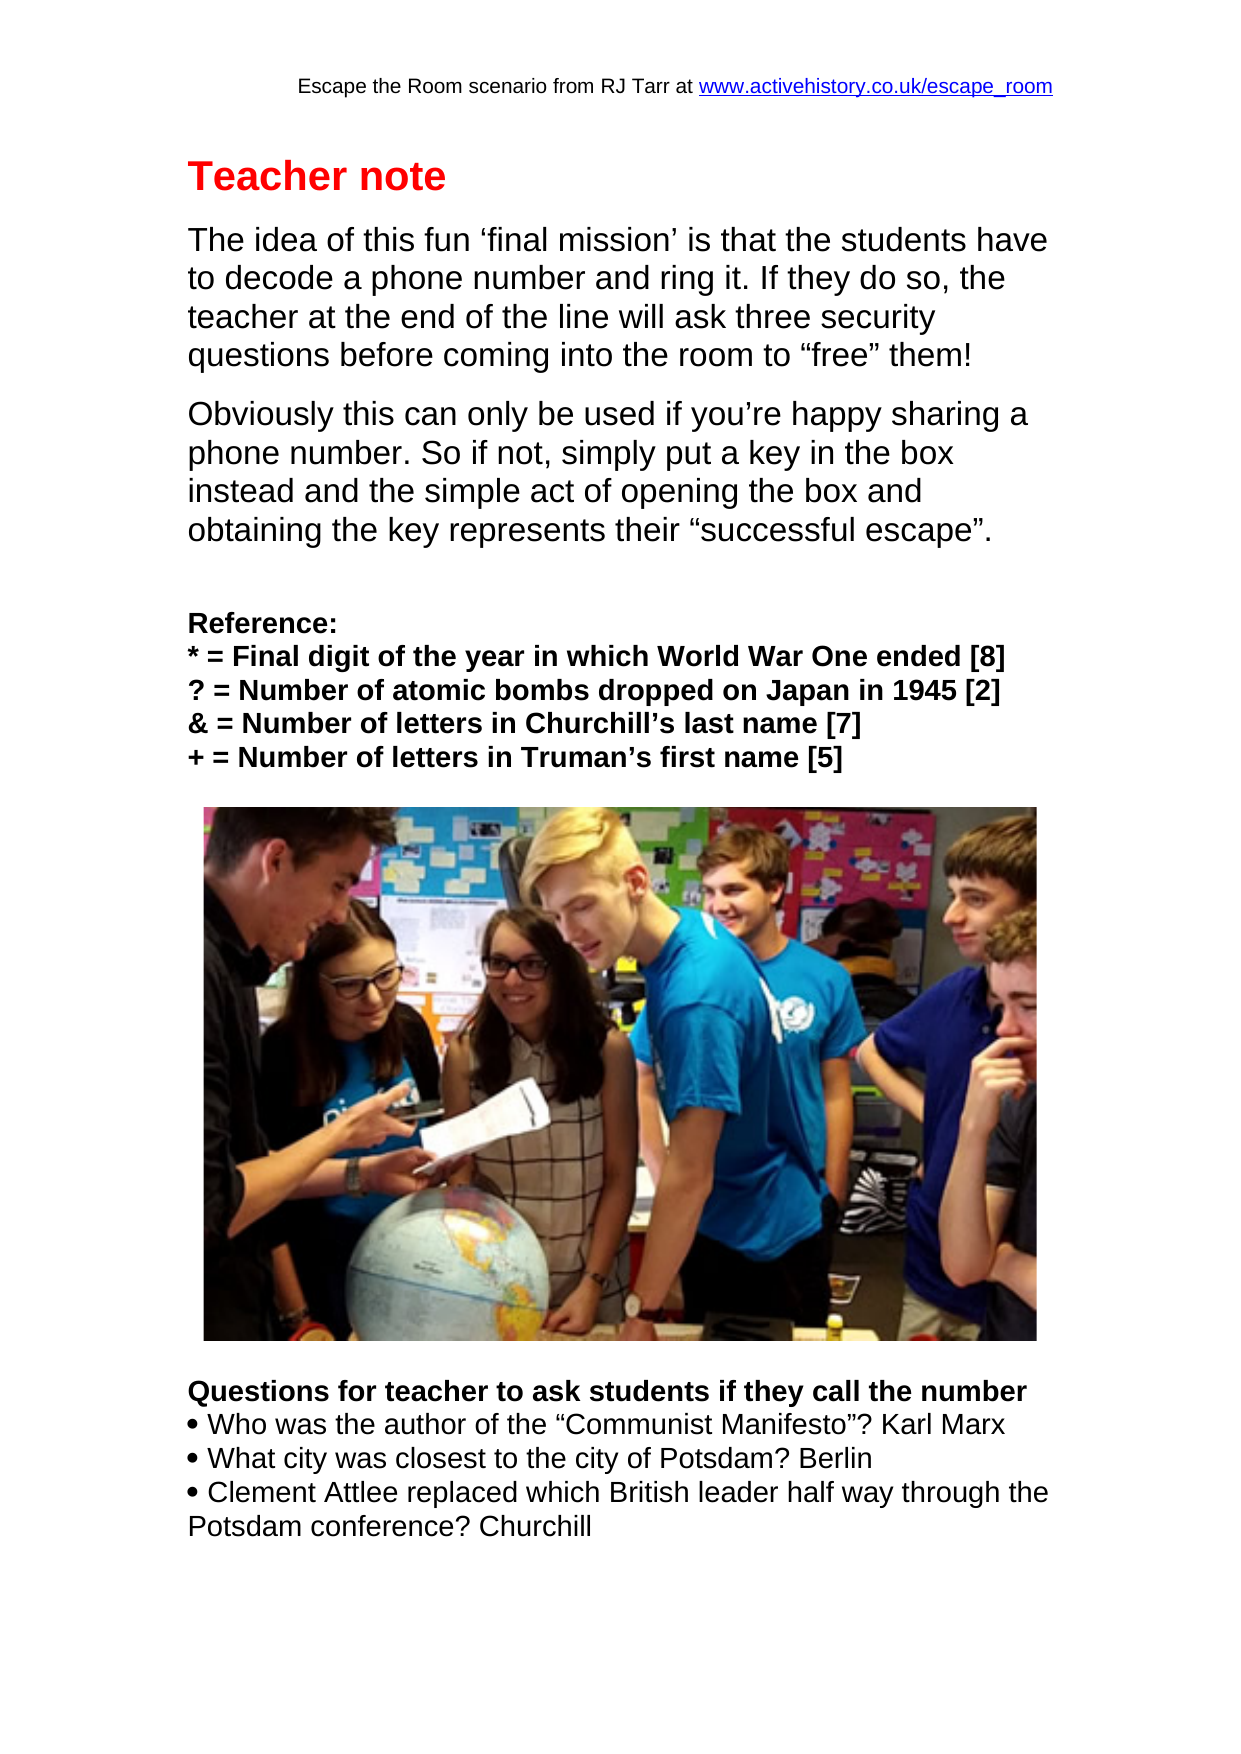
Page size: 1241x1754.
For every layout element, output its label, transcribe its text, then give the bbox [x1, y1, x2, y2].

text Reference: [187, 606, 1053, 639]
text The idea of this fun ‘final mission’ is that the students have to decode a phone number and ring it. If they do so, the teacher at the end of the line will ask three security questions before coming into the room to “free” them! [187, 220, 1053, 374]
picture [203, 807, 1037, 1341]
text & = Number of letters in Churchill’s last name [7] [187, 706, 1053, 740]
text What city was closest to the city of Potsdam? Berlin [187, 1441, 1053, 1475]
text Clement Attlee replaced which British leader half way through the Potsdam conference? Churchill [187, 1475, 1053, 1542]
text Questions for teacher to ask students if they call the number [187, 1374, 1053, 1407]
text ? = Number of atomic bombs dropped on Japan in 1945 [2] [187, 673, 1053, 706]
text + = Number of letters in Truman’s first name [5] [187, 740, 1053, 773]
text Obviously this can only be used if you’re happy sharing a phone number. So if not, simply put a key in the box instead and the simple act of opening the box and obtaining the key represents their “successful escape”. [187, 394, 1053, 548]
text Teacher note [187, 151, 1053, 199]
text * = Final digit of the year in which World War One ended [8] [187, 639, 1053, 673]
text Who was the author of the “Communist Manifesto”? Karl Marx [187, 1407, 1053, 1441]
